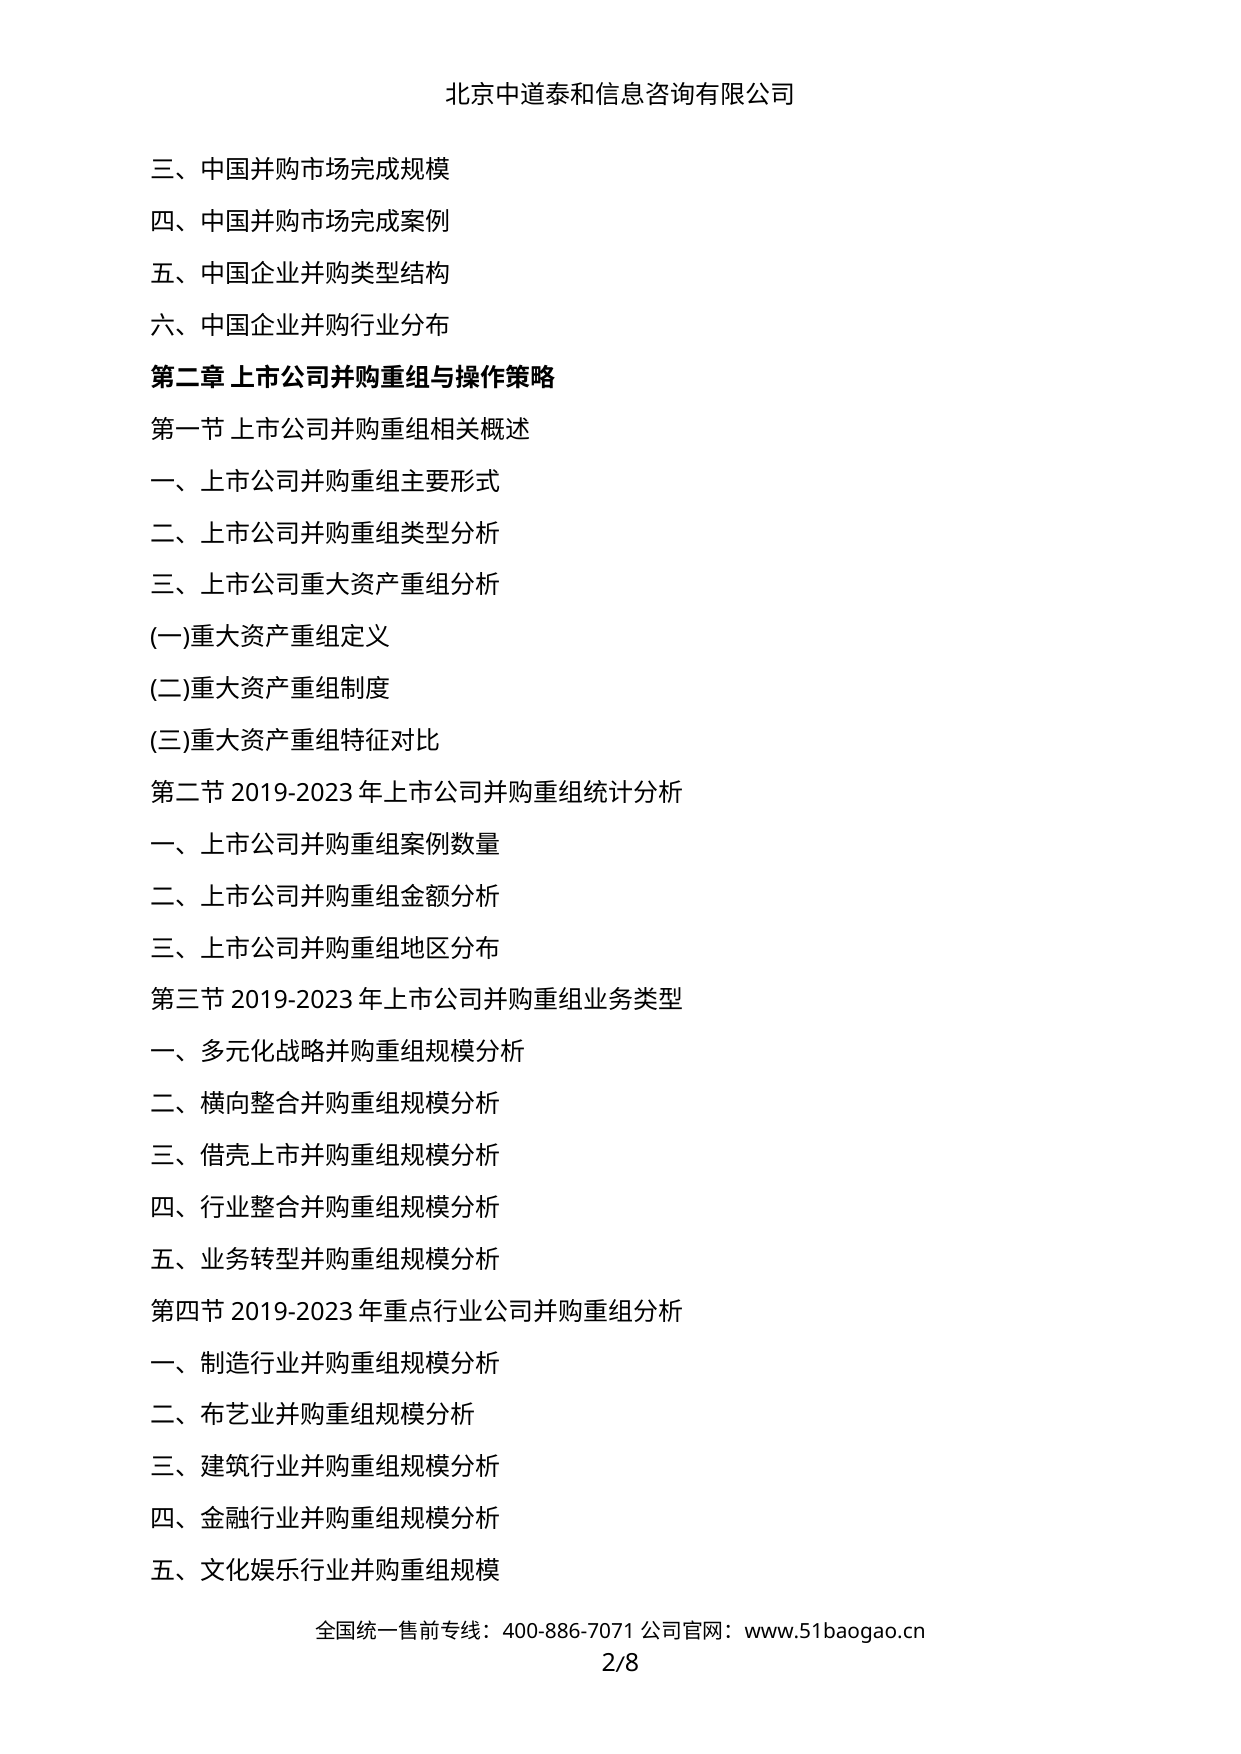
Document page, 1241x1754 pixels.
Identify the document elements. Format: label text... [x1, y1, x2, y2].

text 二、布艺业并购重组规模分析 [150, 1395, 1090, 1431]
text 一、制造行业并购重组规模分析 [150, 1343, 1090, 1379]
text 一、多元化战略并购重组规模分析 [150, 1032, 1090, 1068]
text 五、业务转型并购重组规模分析 [150, 1239, 1090, 1276]
text 三、借壳上市并购重组规模分析 [150, 1136, 1090, 1172]
text 四、中国并购市场完成案例 [150, 202, 1090, 238]
text 第一节 上市公司并购重组相关概述 [150, 409, 1090, 446]
text 三、上市公司并购重组地区分布 [150, 928, 1090, 964]
text 六、中国企业并购行业分布 [150, 306, 1090, 342]
text 一、上市公司并购重组主要形式 [150, 461, 1090, 497]
text 二、上市公司并购重组金额分析 [150, 876, 1090, 912]
text 五、中国企业并购类型结构 [150, 254, 1090, 290]
text 五、文化娱乐行业并购重组规模 [150, 1551, 1090, 1587]
text (一)重大资产重组定义 [150, 617, 1090, 653]
text 二、横向整合并购重组规模分析 [150, 1084, 1090, 1120]
text (二)重大资产重组制度 [150, 669, 1090, 705]
text 第四节 2019-2023年重点行业公司并购重组分析 [150, 1291, 1090, 1327]
text 三、中国并购市场完成规模 [150, 150, 1090, 186]
text 一、上市公司并购重组案例数量 [150, 824, 1090, 861]
text 第三节 2019-2023年上市公司并购重组业务类型 [150, 980, 1090, 1016]
text (三)重大资产重组特征对比 [150, 721, 1090, 757]
text 四、行业整合并购重组规模分析 [150, 1187, 1090, 1224]
text 四、金融行业并购重组规模分析 [150, 1499, 1090, 1535]
text 三、建筑行业并购重组规模分析 [150, 1447, 1090, 1483]
text 二、上市公司并购重组类型分析 [150, 513, 1090, 549]
text 第二章 上市公司并购重组与操作策略 [150, 357, 1090, 394]
text 三、上市公司重大资产重组分析 [150, 565, 1090, 601]
text 第二节 2019-2023年上市公司并购重组统计分析 [150, 772, 1090, 809]
